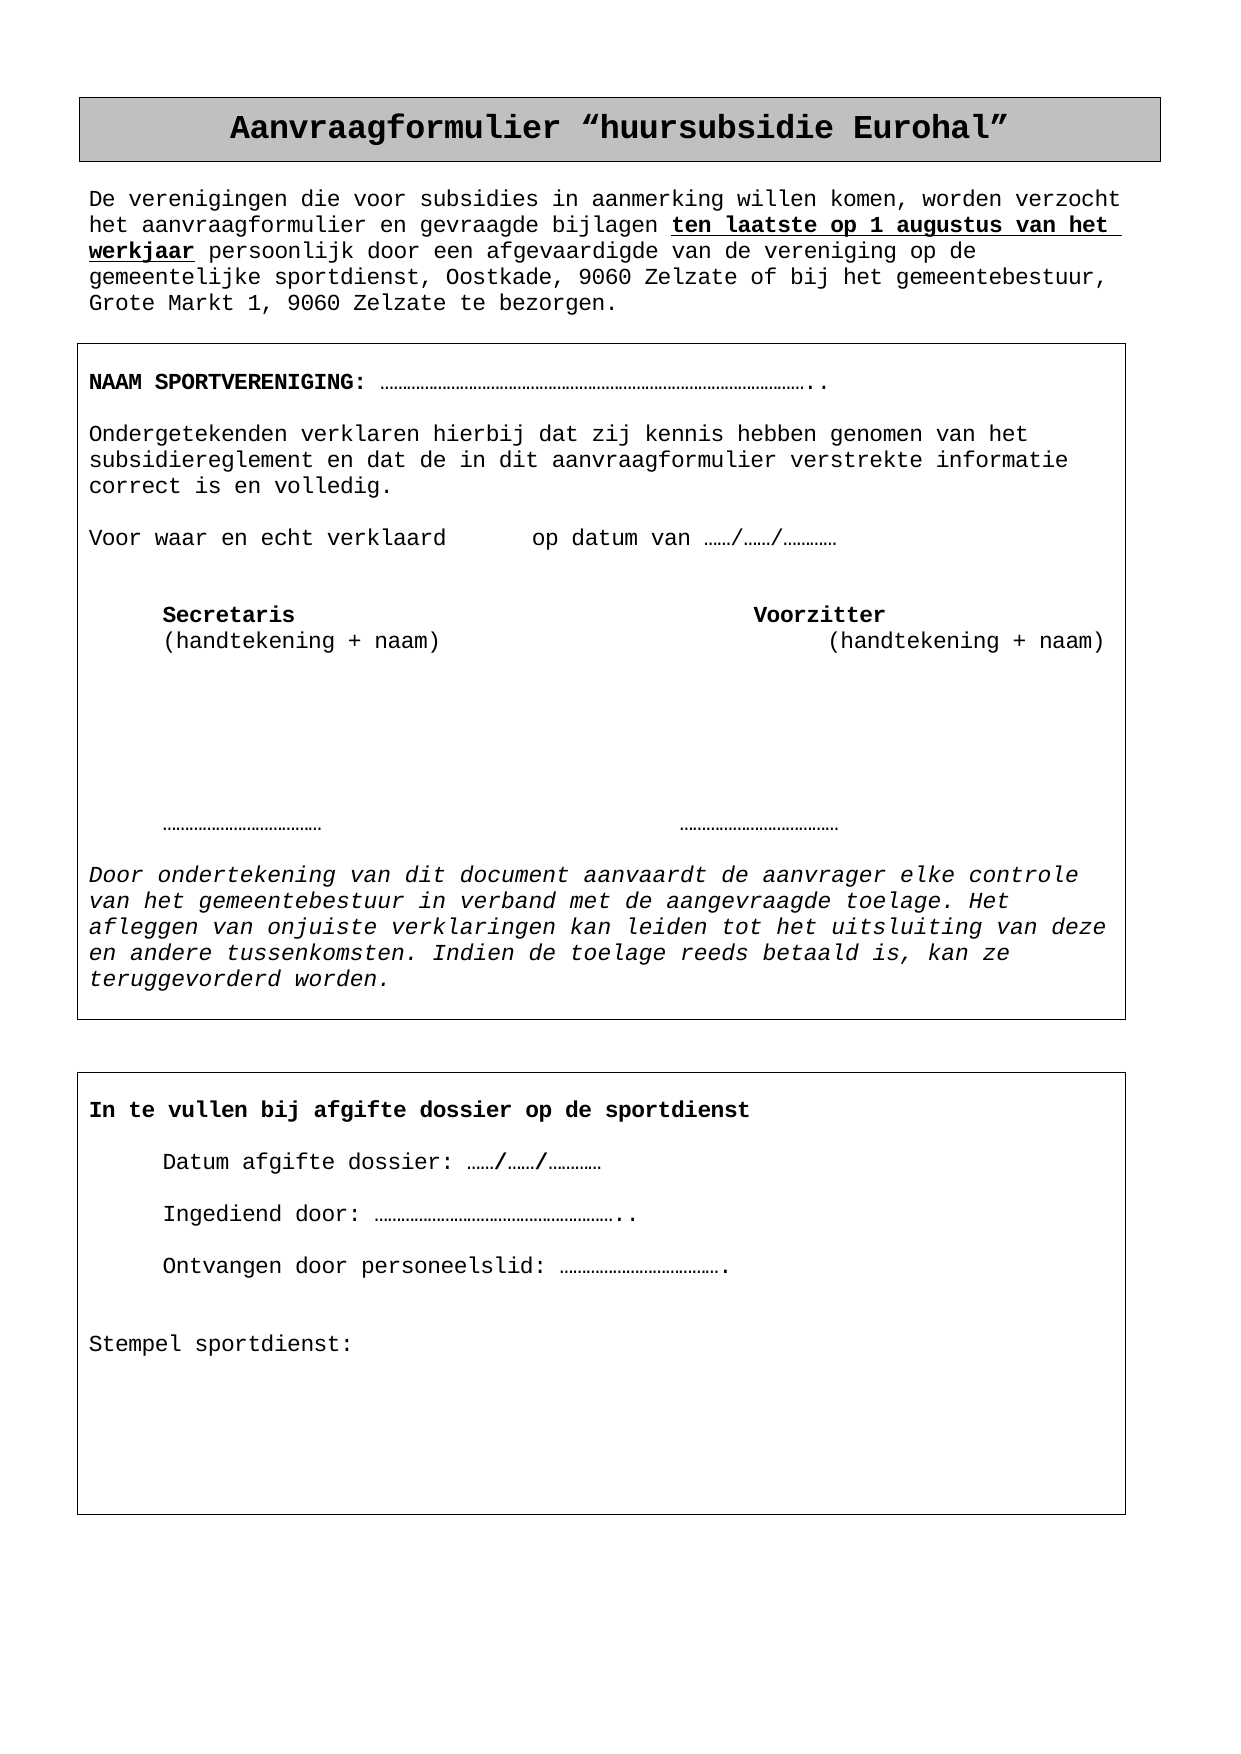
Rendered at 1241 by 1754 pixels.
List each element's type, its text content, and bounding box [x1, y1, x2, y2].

table_header NAAM SPORTVERENIGING: …………………………………………………………………………………….. Ondergetekenden verklaren hierbij dat zij kennis hebben genomen van het subsidiereglement en dat de in dit aanvraagformulier verstrekte informatie correct is en volledig. Voor waar en echt verklaard op datum van ……/……/………… Secretaris Voorzitter (handtekening + naam) (handtekening + naam) ……………………………… ……………………………… Door ondertekening van dit document aanvaardt de aanvrager elke controle van het gemeentebestuur in verband met de aangevraagde toelage. Het afleggen van onjuiste verklaringen kan leiden tot het uitsluiting van deze en andere tussenkomsten. Indien de toelage reeds betaald is, kan ze teruggevorderd worden. [78, 344, 1125, 1019]
text Aanvraagformulier “huursubsidie Eurohal” [80, 98, 1160, 161]
table_header In te vullen bij afgifte dossier op de sportdienst Datum afgifte dossier: ……/……/………… Ingediend door: ……………………………………………….. Ontvangen door personeelslid: ………………………………. Stempel sportdienst: [78, 1073, 1125, 1514]
text De verenigingen die voor subsidies in aanmerking willen komen, worden verzocht het aanvraagformulier en gevraagde bijlagen ten laatste op 1 augustus van het werkjaar persoonlijk door een afgevaardigde van de vereniging op de gemeentelijke sportdienst, Oostkade, 9060 Zelzate of bij het gemeentebestuur, Grote Markt 1, 9060 Zelzate te bezorgen. [88, 188, 1152, 317]
